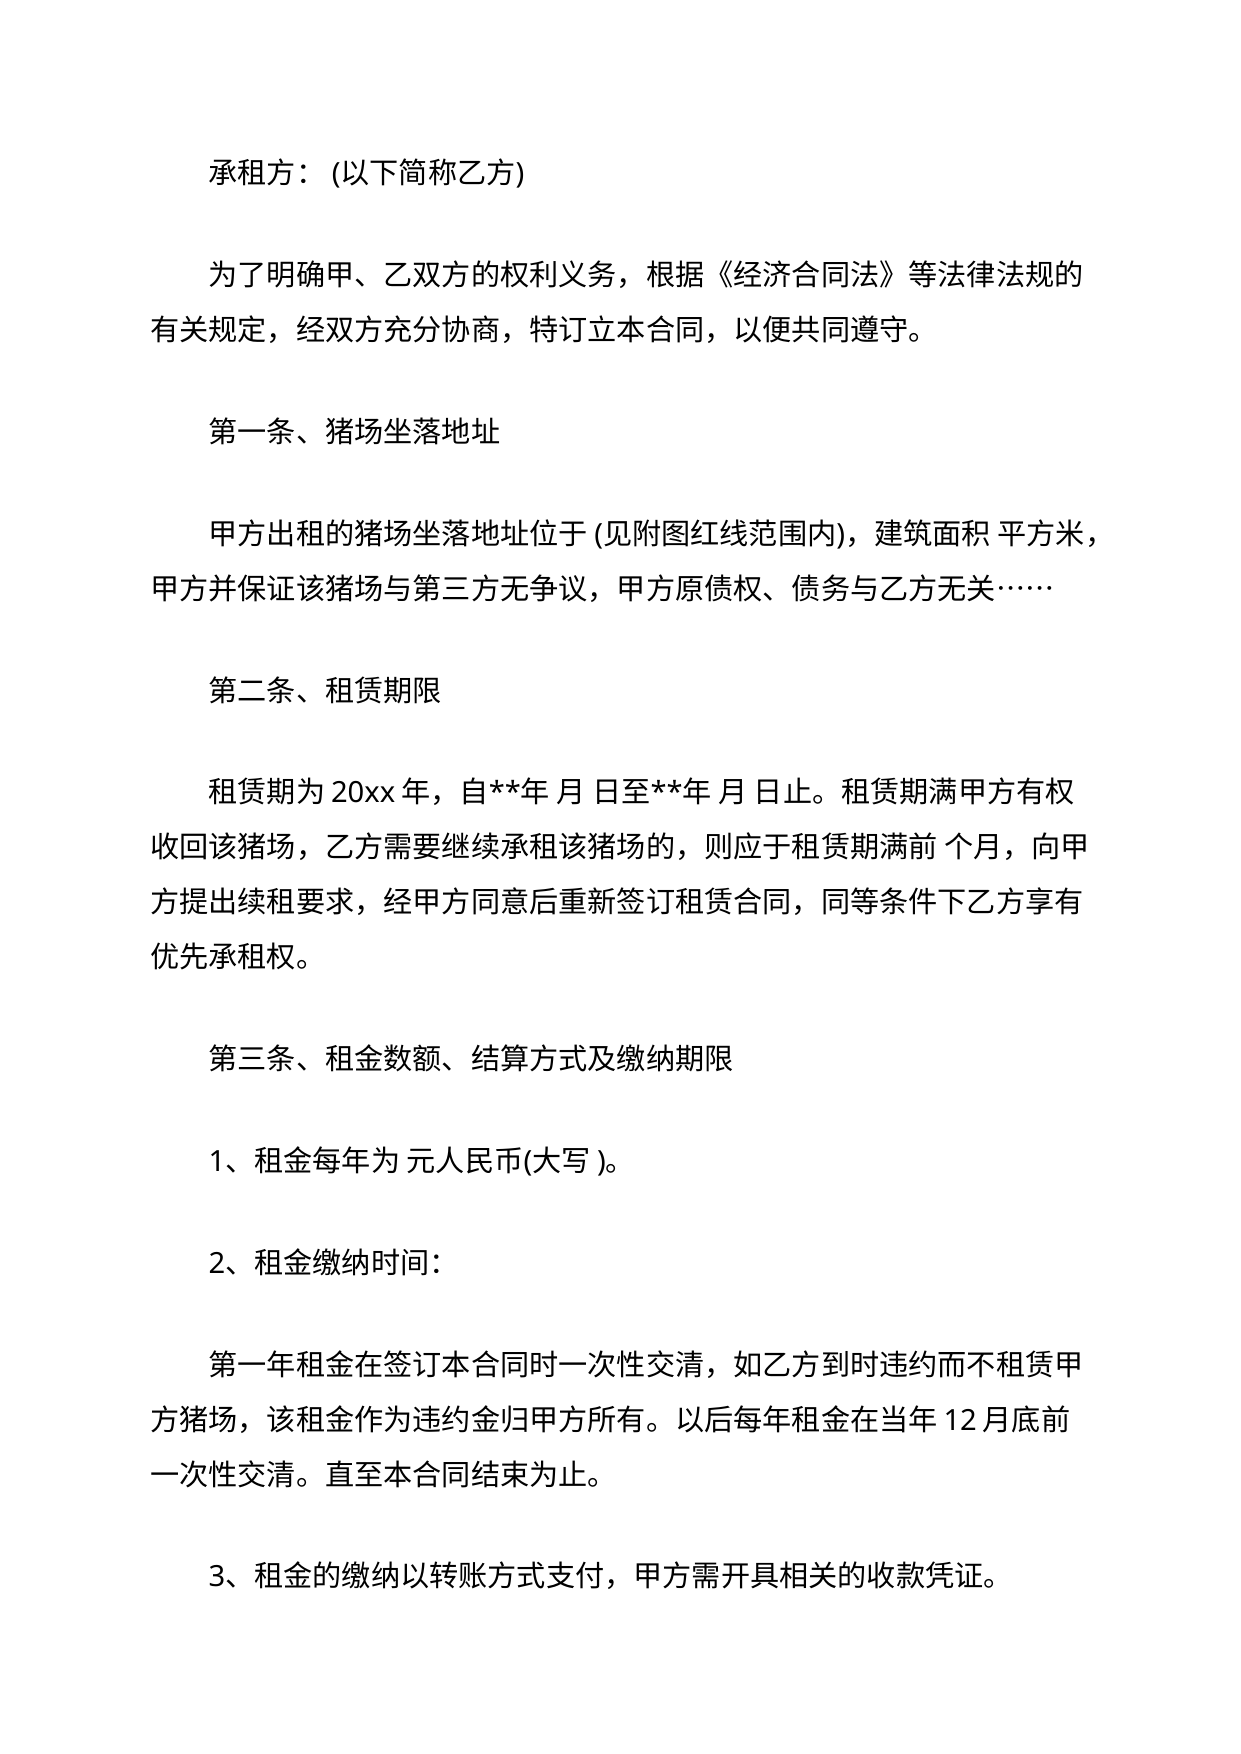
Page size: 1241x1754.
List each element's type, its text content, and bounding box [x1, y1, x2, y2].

text 为了明确甲、乙双方的权利义务，根据《经济合同法》等法律法规的有关规定，经双方充分协商，特订立本合同，以便共同遵守。 [150, 252, 1090, 349]
text 第三条、租金数额、结算方式及缴纳期限 [150, 1036, 1090, 1078]
text 第一年租金在签订本合同时一次性交清，如乙方到时违约而不租赁甲方猪场，该租金作为违约金归甲方所有。以后每年租金在当年12月底前一次性交清。直至本合同结束为止。 [150, 1341, 1090, 1493]
text 甲方出租的猪场坐落地址位于 (见附图红线范围内)，建筑面积 平方米，甲方并保证该猪场与第三方无争议，甲方原债权、债务与乙方无关…… [150, 510, 1090, 608]
text 1、租金每年为 元人民币(大写 )。 [150, 1137, 1090, 1180]
text 承租方： (以下简称乙方) [150, 150, 1090, 192]
text 3、租金的缴纳以转账方式支付，甲方需开具相关的收款凭证。 [150, 1553, 1090, 1595]
text 第一条、猪场坐落地址 [150, 409, 1090, 451]
text 第二条、租赁期限 [150, 667, 1090, 709]
text 2、租金缴纳时间： [150, 1239, 1090, 1282]
text 租赁期为20xx年，自**年 月 日至**年 月 日止。租赁期满甲方有权收回该猪场，乙方需要继续承租该猪场的，则应于租赁期满前 个月，向甲方提出续租要求，经甲方同意后重新签订租赁合同，同等条件下乙方享有优先承租权。 [150, 769, 1090, 976]
